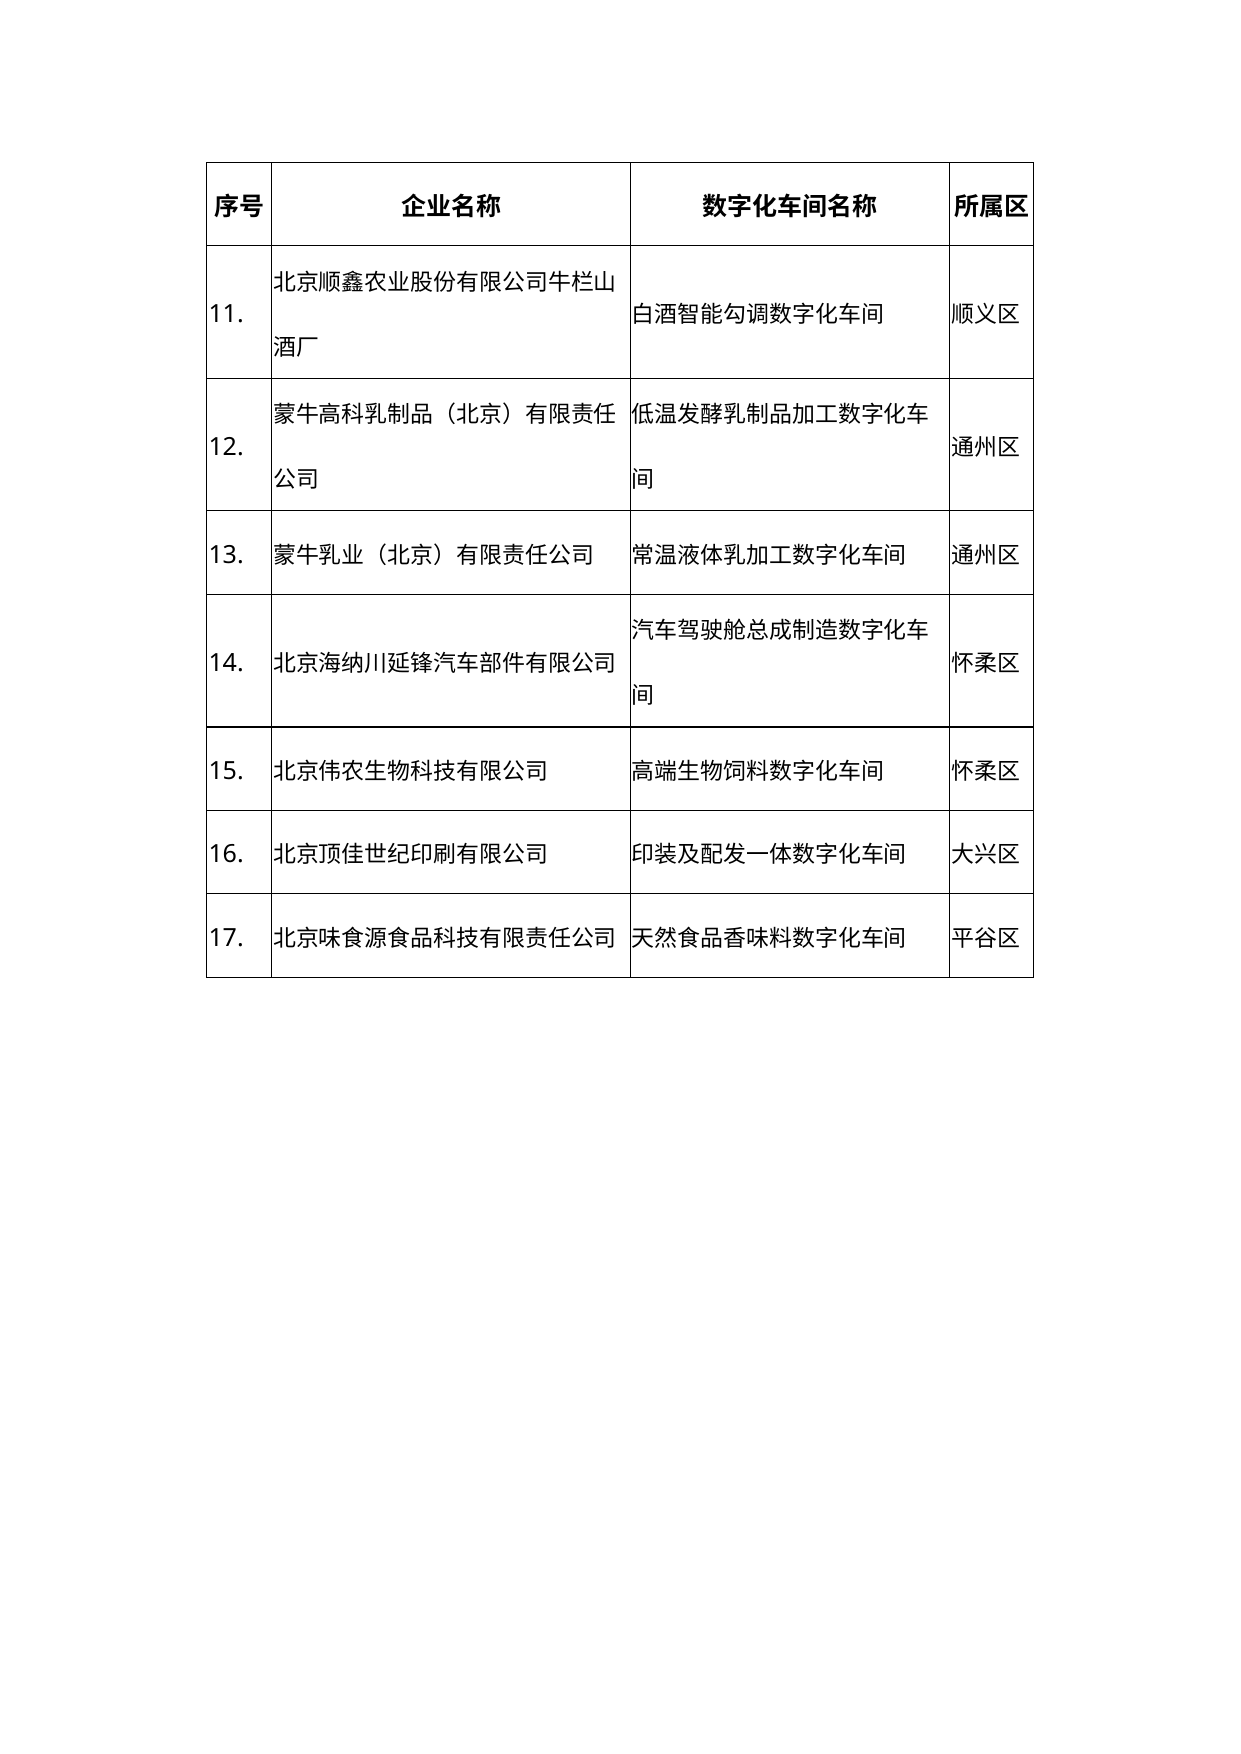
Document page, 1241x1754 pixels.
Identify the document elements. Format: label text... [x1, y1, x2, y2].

table_cell 怀柔区 [950, 595, 1033, 726]
table_cell 大兴区 [950, 811, 1033, 893]
table_header 数字化车间名称 [631, 163, 949, 245]
table_cell 蒙牛高科乳制品（北京）有限责任公司 [272, 379, 630, 510]
table_cell [207, 379, 271, 510]
table_cell [207, 595, 271, 726]
table_cell 平谷区 [950, 894, 1033, 977]
table_cell 印装及配发一体数字化车间 [631, 811, 949, 893]
table_cell 常温液体乳加工数字化车间 [631, 511, 949, 594]
table_cell 蒙牛乳业（北京）有限责任公司 [272, 511, 630, 594]
table_cell [207, 511, 271, 594]
table_cell 顺义区 [950, 246, 1033, 378]
table_cell 北京顺鑫农业股份有限公司牛栏山酒厂 [272, 246, 630, 378]
table_cell 高端生物饲料数字化车间 [631, 728, 949, 810]
table_cell 北京海纳川延锋汽车部件有限公司 [272, 595, 630, 726]
table_cell [207, 246, 271, 378]
table_header 所属区 [950, 163, 1033, 245]
table_cell [207, 811, 271, 893]
table_cell 北京伟农生物科技有限公司 [272, 728, 630, 810]
table_cell 通州区 [950, 379, 1033, 510]
table_cell 北京味食源食品科技有限责任公司 [272, 894, 630, 977]
table_header 序号 [207, 163, 271, 245]
table_cell 天然食品香味料数字化车间 [631, 894, 949, 977]
table_cell 汽车驾驶舱总成制造数字化车间 [631, 595, 949, 726]
table_cell 北京顶佳世纪印刷有限公司 [272, 811, 630, 893]
table_cell 低温发酵乳制品加工数字化车间 [631, 379, 949, 510]
table_cell [207, 894, 271, 977]
table_header 企业名称 [272, 163, 630, 245]
table_cell 怀柔区 [950, 728, 1033, 810]
table_cell 白酒智能勾调数字化车间 [631, 246, 949, 378]
table_cell 通州区 [950, 511, 1033, 594]
table_cell [207, 728, 271, 810]
